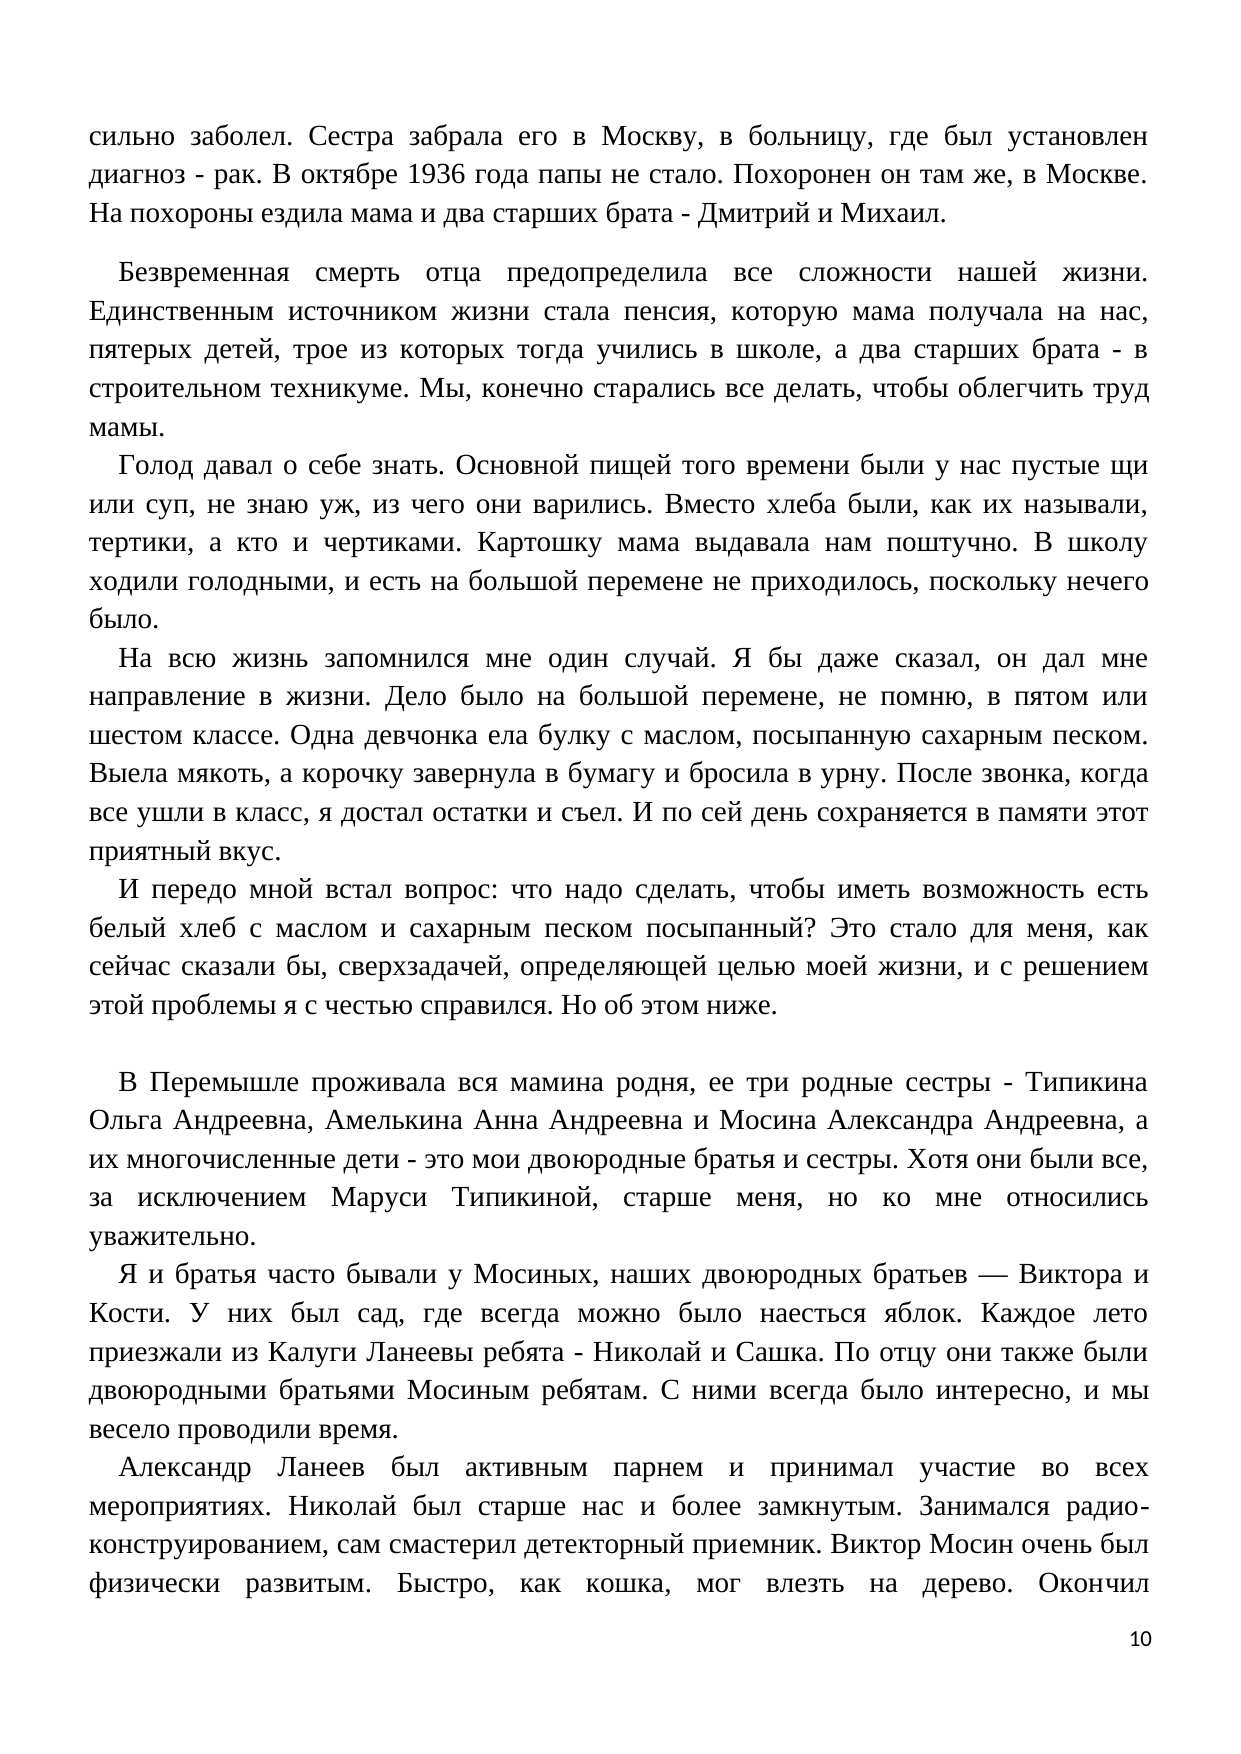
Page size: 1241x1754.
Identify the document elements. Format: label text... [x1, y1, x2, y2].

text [88, 1449, 1149, 1598]
text В Перемышле проживала вся мамина родня, ее три родные сестры - Типикина Ольга Андреевна, Амелькина Анна Андреевна и Мосина Александра Андреевна, а их многочисленные дети - это мои двоюродные братья и сестры. Хотя они были все, за исключением Маруси Типикиной, старше меня, но ко мне относились уважительно. [88, 1064, 1149, 1252]
text Безвременная смерть отца предопределила все сложности нашей жизни. Единственным источником жизни стала пенсия, которую мама получала на нас, пятерых детей, трое из которых тогда учились в школе, а два старших брата - в строительном техникуме. Мы, конечно старались все делать, чтобы облегчить труд мамы. [88, 254, 1149, 442]
text Я и братья часто бывали у Мосиных, наших двоюродных братьев — Виктора и Кости. У них был сад, где всегда можно было наесться яблок. Каждое лето приезжали из Калуги Ланеевы ребята - Николай и Сашка. По отцу они также были двоюродными братьями Мосиным ребятам. С ними всегда было интересно, и мы весело проводили время. [88, 1257, 1149, 1444]
text И передо мной встал вопрос: что надо сделать, чтобы иметь возможность есть белый хлеб с маслом и сахарным песком посыпанный? Это стало для меня, как сейчас сказали бы, сверхзадачей, определяющей целью моей жизни, и с решением этой проблемы я с честью справился. Но об этом ниже. [88, 871, 1149, 1020]
text Голод давал о себе знать. Основной пищей того времени были у нас пустые щи или суп, не знаю уж, из чего они варились. Вместо хлеба были, как их называли, тертики, а кто и чертиками. Картошку мама выдавала нам поштучно. В школу ходили голодными, и есть на большой перемене не приходилось, поскольку нечего было. [88, 447, 1149, 635]
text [88, 118, 1149, 229]
text На всю жизнь запомнился мне один случай. Я бы даже сказал, он дал мне направление в жизни. Дело было на большой перемене, не помню, в пятом или шестом классе. Одна девчонка ела булку с маслом, посыпанную сахарным песком. Выела мякоть, а корочку завернула в бумагу и бросила в урну. После звонка, когда все ушли в класс, я достал остатки и съел. И по сей день сохраняется в памяти этот приятный вкус. [88, 640, 1149, 866]
